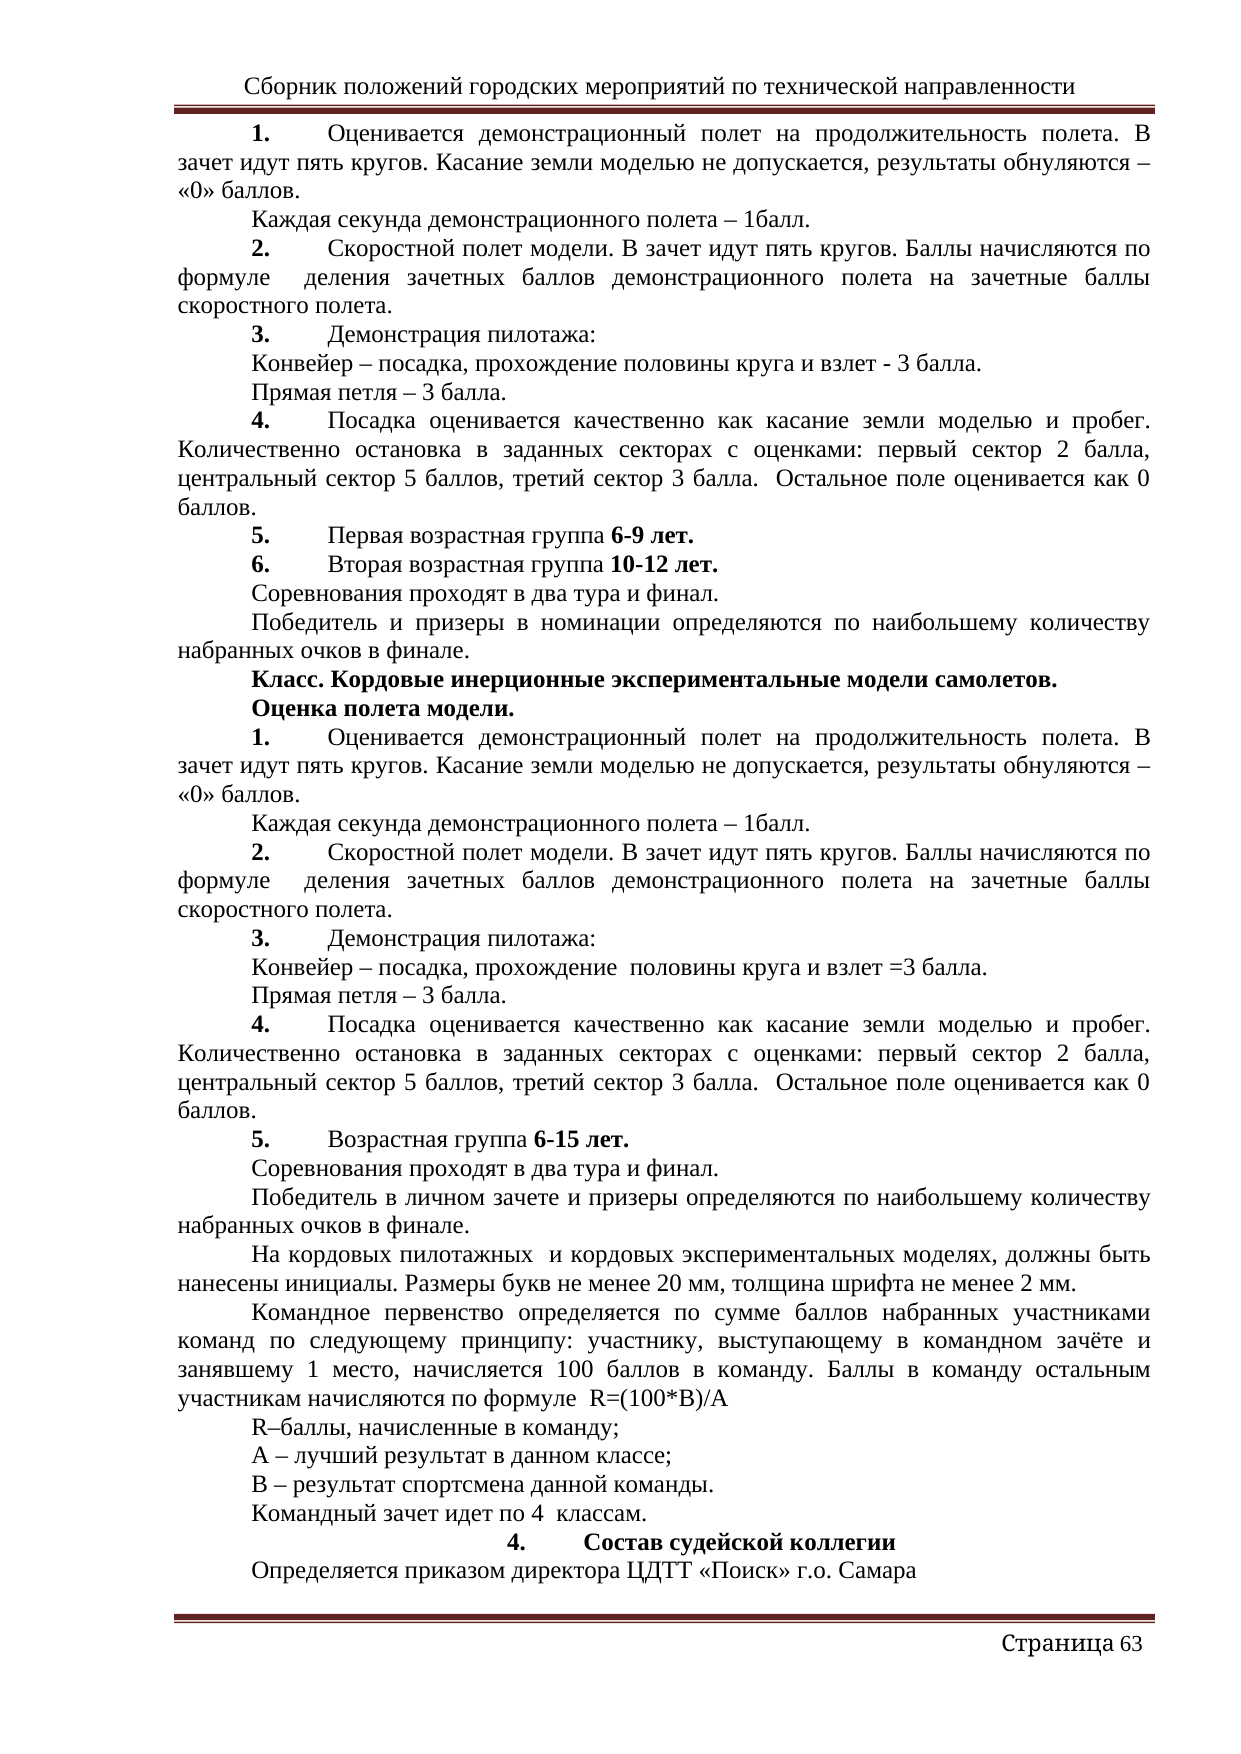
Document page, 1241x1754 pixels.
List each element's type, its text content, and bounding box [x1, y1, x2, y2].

list Скоростной полет модели. В зачет идут пять кругов. Баллы начисляются по формуле деления зачетных баллов демонстрационного полета на зачетные баллы скоростного полета. [177, 233, 1152, 319]
list Посадка оценивается качественно как касание земли моделью и пробег. Количественно остановка в заданных секторах с оценками: первый сектор 2 балла, центральный сектор 5 баллов, третий сектор 3 балла. Остальное поле оценивается как 0 баллов. [177, 406, 1152, 521]
list Первая возрастная группа 6-9 лет. [177, 521, 1152, 549]
list Посадка оценивается качественно как касание земли моделью и пробег. Количественно остановка в заданных секторах с оценками: первый сектор 2 балла, центральный сектор 5 баллов, третий сектор 3 балла. Остальное поле оценивается как 0 баллов. [177, 1009, 1152, 1124]
text Конвейер – посадка, прохождение половины круга и взлет =3 балла. [177, 952, 1152, 981]
text Прямая петля – 3 балла. [177, 377, 1152, 406]
text A – лучший результат в данном классе; [177, 1441, 1152, 1469]
text Командный зачет идет по 4 классам. [177, 1498, 1152, 1527]
list Демонстрация пилотажа: [177, 319, 1152, 348]
text Конвейер – посадка, прохождение половины круга и взлет - 3 балла. [177, 348, 1152, 377]
text B – результат спортсмена данной команды. [177, 1469, 1152, 1498]
text R–баллы, начисленные в команду; [177, 1412, 1152, 1441]
list Вторая возрастная группа 10-12 лет. [177, 549, 1152, 578]
list Оценивается демонстрационный полет на продолжительность полета. В зачет идут пять кругов. Касание земли моделью не допускается, результаты обнуляются – «0» баллов. [177, 118, 1152, 204]
text Победитель в личном зачете и призеры определяются по наибольшему количеству набранных очков в финале. [177, 1182, 1152, 1239]
list Возрастная группа 6-15 лет. [177, 1124, 1152, 1153]
text Класс. Кордовые инерционные экспериментальные модели самолетов. [177, 664, 1152, 693]
text Победитель и призеры в номинации определяются по наибольшему количеству набранных очков в финале. [177, 607, 1152, 664]
list Демонстрация пилотажа: [177, 923, 1152, 952]
text На кордовых пилотажных и кордовых экспериментальных моделях, должны быть нанесены инициалы. Размеры букв не менее 20 мм, толщина шрифта не менее 2 мм. [177, 1239, 1152, 1297]
text Соревнования проходят в два тура и финал. [177, 1153, 1152, 1182]
list Оценивается демонстрационный полет на продолжительность полета. В зачет идут пять кругов. Касание земли моделью не допускается, результаты обнуляются – «0» баллов. [177, 722, 1152, 808]
text Оценка полета модели. [177, 693, 1152, 722]
text Каждая секунда демонстрационного полета – 1балл. [177, 204, 1152, 233]
list Состав судейской коллегии [177, 1527, 1152, 1556]
text Соревнования проходят в два тура и финал. [177, 578, 1152, 607]
list Скоростной полет модели. В зачет идут пять кругов. Баллы начисляются по формуле деления зачетных баллов демонстрационного полета на зачетные баллы скоростного полета. [177, 837, 1152, 923]
text Командное первенство определяется по сумме баллов набранных участниками команд по следующему принципу: участнику, выступающему в командном зачёте и занявшему 1 место, начисляется 100 баллов в команду. Баллы в команду остальным участникам начисляются по формуле R=(100*B)/A [177, 1297, 1152, 1412]
text Прямая петля – 3 балла. [177, 981, 1152, 1009]
text Определяется приказом директора ЦДТТ «Поиск» г.о. Самара [177, 1556, 1152, 1584]
text Каждая секунда демонстрационного полета – 1балл. [177, 808, 1152, 837]
